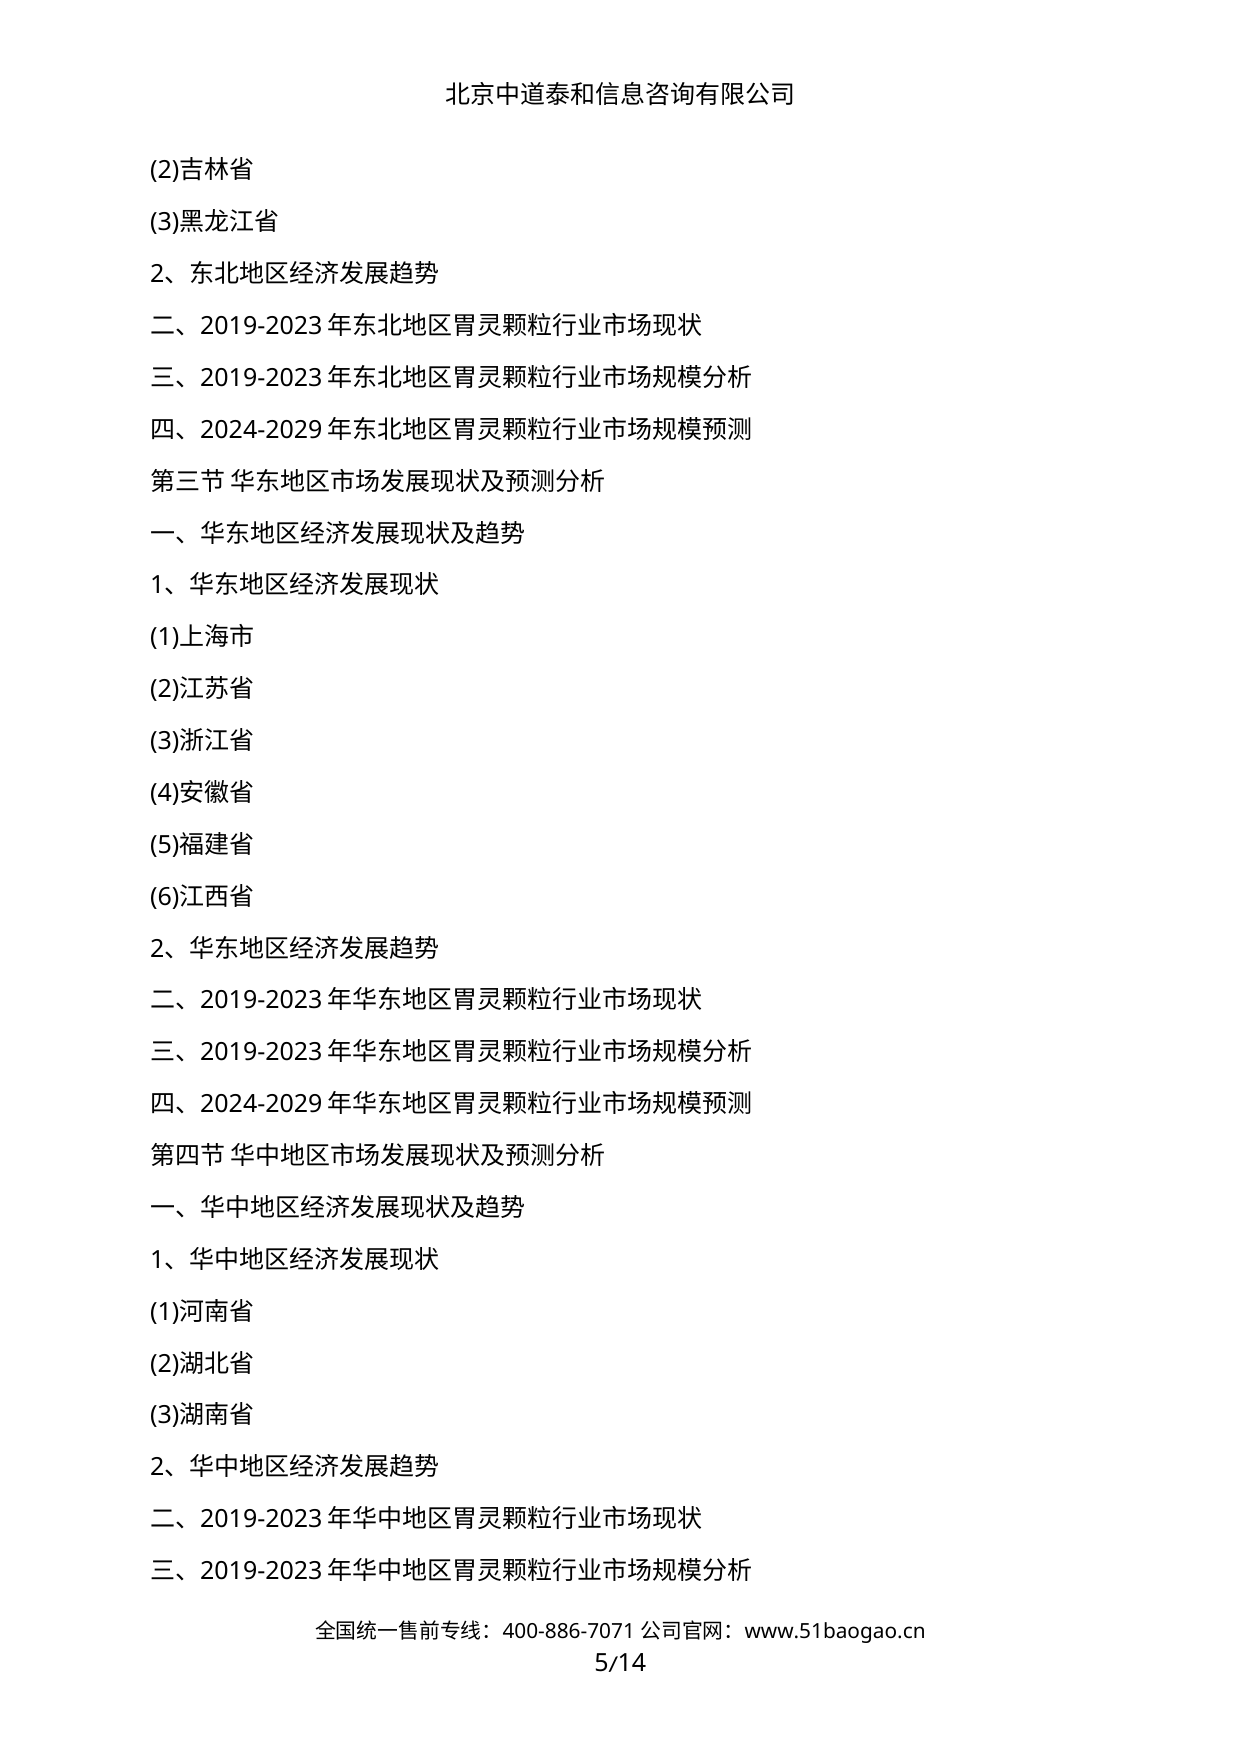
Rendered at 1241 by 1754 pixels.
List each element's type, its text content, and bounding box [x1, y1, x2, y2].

text 四、2024-2029年华东地区胃灵颗粒行业市场规模预测 [150, 1084, 1090, 1120]
text 2、华中地区经济发展趋势 [150, 1447, 1090, 1483]
text 一、华东地区经济发展现状及趋势 [150, 513, 1090, 549]
text 2、华东地区经济发展趋势 [150, 928, 1090, 964]
text 三、2019-2023年东北地区胃灵颗粒行业市场规模分析 [150, 357, 1090, 394]
text 四、2024-2029年东北地区胃灵颗粒行业市场规模预测 [150, 409, 1090, 446]
text (2)吉林省 [150, 150, 1090, 186]
text (1)河南省 [150, 1291, 1090, 1327]
text (5)福建省 [150, 824, 1090, 861]
text 第三节 华东地区市场发展现状及预测分析 [150, 461, 1090, 497]
text 三、2019-2023年华东地区胃灵颗粒行业市场规模分析 [150, 1032, 1090, 1068]
text (3)湖南省 [150, 1395, 1090, 1431]
text (6)江西省 [150, 876, 1090, 912]
text (3)浙江省 [150, 721, 1090, 757]
text 1、华中地区经济发展现状 [150, 1239, 1090, 1276]
text 三、2019-2023年华中地区胃灵颗粒行业市场规模分析 [150, 1551, 1090, 1587]
text (2)湖北省 [150, 1343, 1090, 1379]
text (4)安徽省 [150, 772, 1090, 809]
text 二、2019-2023年华中地区胃灵颗粒行业市场现状 [150, 1499, 1090, 1535]
text (1)上海市 [150, 617, 1090, 653]
text 二、2019-2023年东北地区胃灵颗粒行业市场现状 [150, 306, 1090, 342]
text (2)江苏省 [150, 669, 1090, 705]
text (3)黑龙江省 [150, 202, 1090, 238]
text 二、2019-2023年华东地区胃灵颗粒行业市场现状 [150, 980, 1090, 1016]
text 2、东北地区经济发展趋势 [150, 254, 1090, 290]
text 第四节 华中地区市场发展现状及预测分析 [150, 1136, 1090, 1172]
text 1、华东地区经济发展现状 [150, 565, 1090, 601]
text 一、华中地区经济发展现状及趋势 [150, 1187, 1090, 1224]
